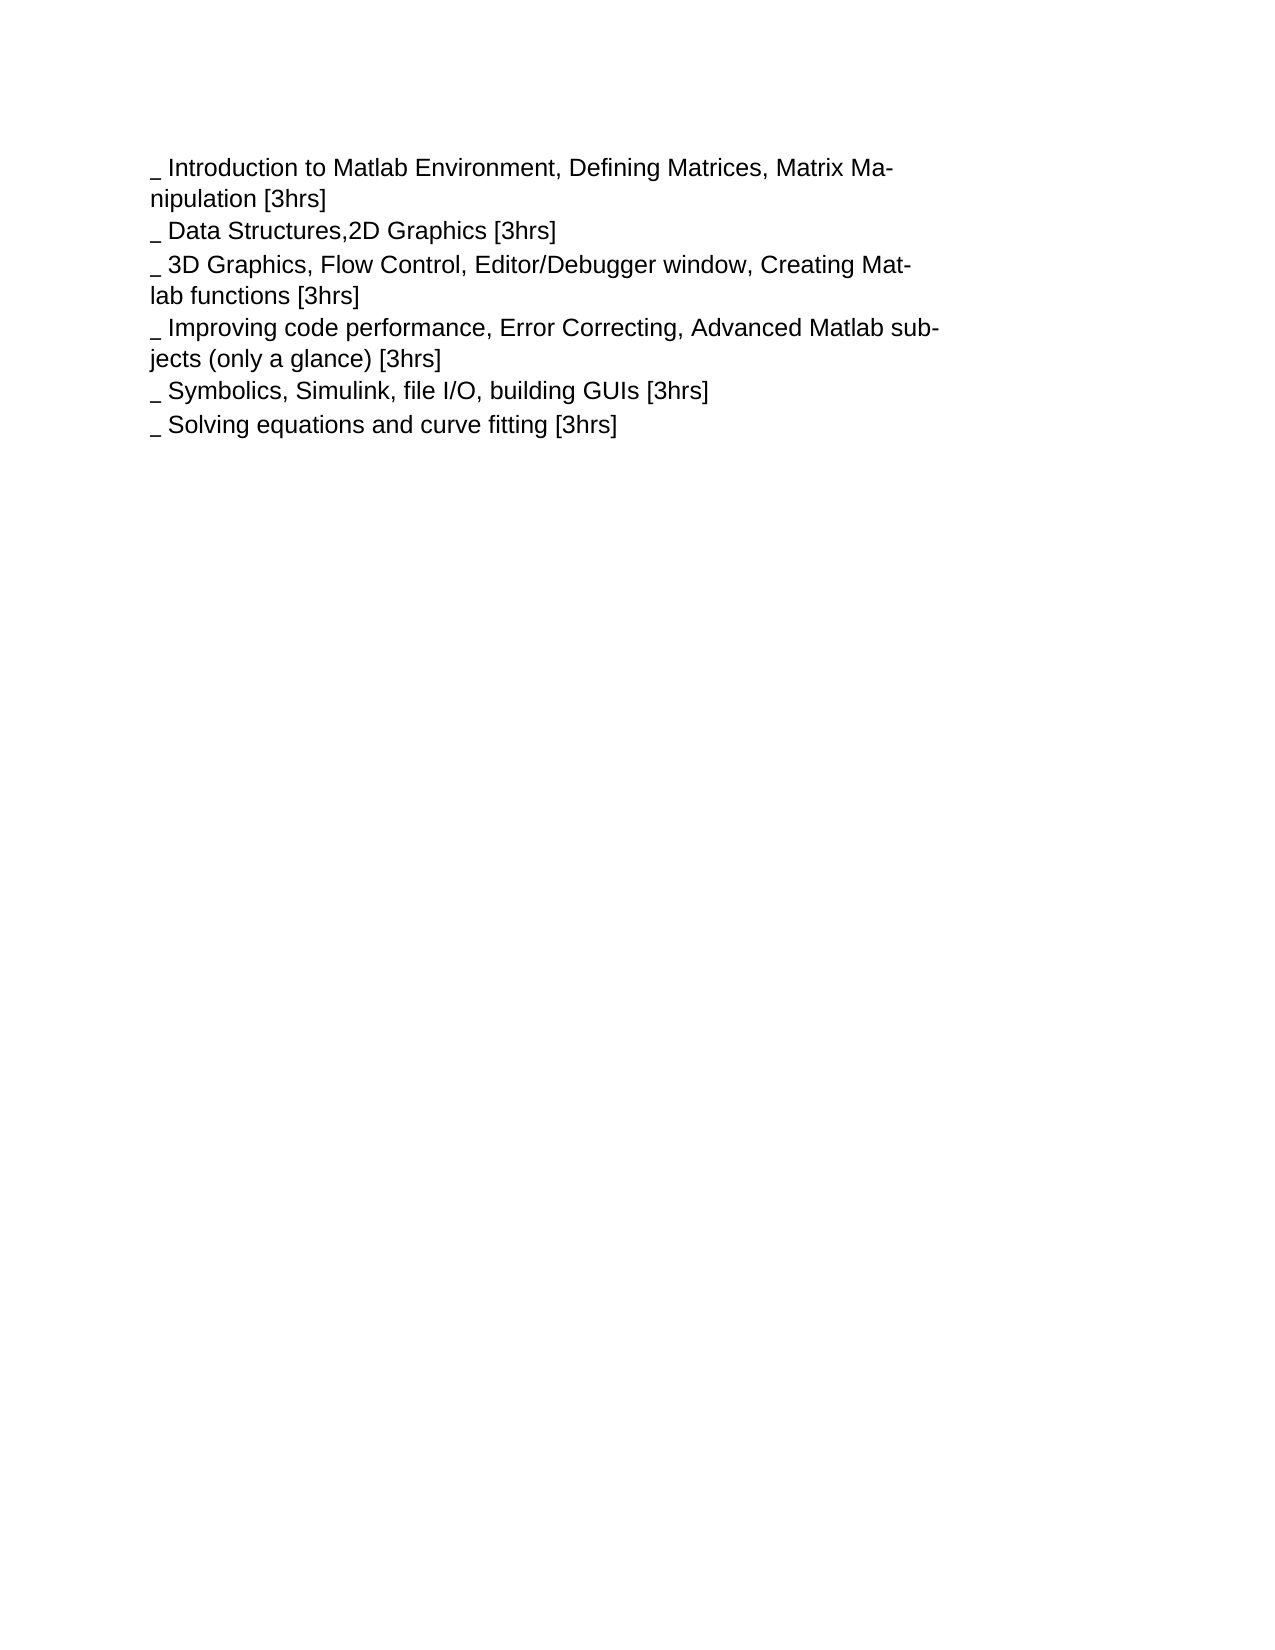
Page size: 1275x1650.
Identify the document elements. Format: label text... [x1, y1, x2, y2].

text lab functions [3hrs] [150, 281, 1125, 310]
text nipulation [3hrs] [150, 184, 1125, 213]
text _ Solving equations and curve fitting [3hrs] [150, 407, 1125, 441]
text jects (only a glance) [3hrs] [150, 344, 1125, 372]
text _ Introduction to Matlab Environment, Defining Matrices, Matrix Ma- [150, 150, 1125, 184]
text _ Improving code performance, Error Correcting, Advanced Matlab sub- [150, 310, 1125, 344]
text _ Symbolics, Simulink, file I/O, building GUIs [3hrs] [150, 372, 1125, 407]
text _ Data Structures,2D Graphics [3hrs] [150, 213, 1125, 247]
text _ 3D Graphics, Flow Control, Editor/Debugger window, Creating Mat- [150, 247, 1125, 281]
